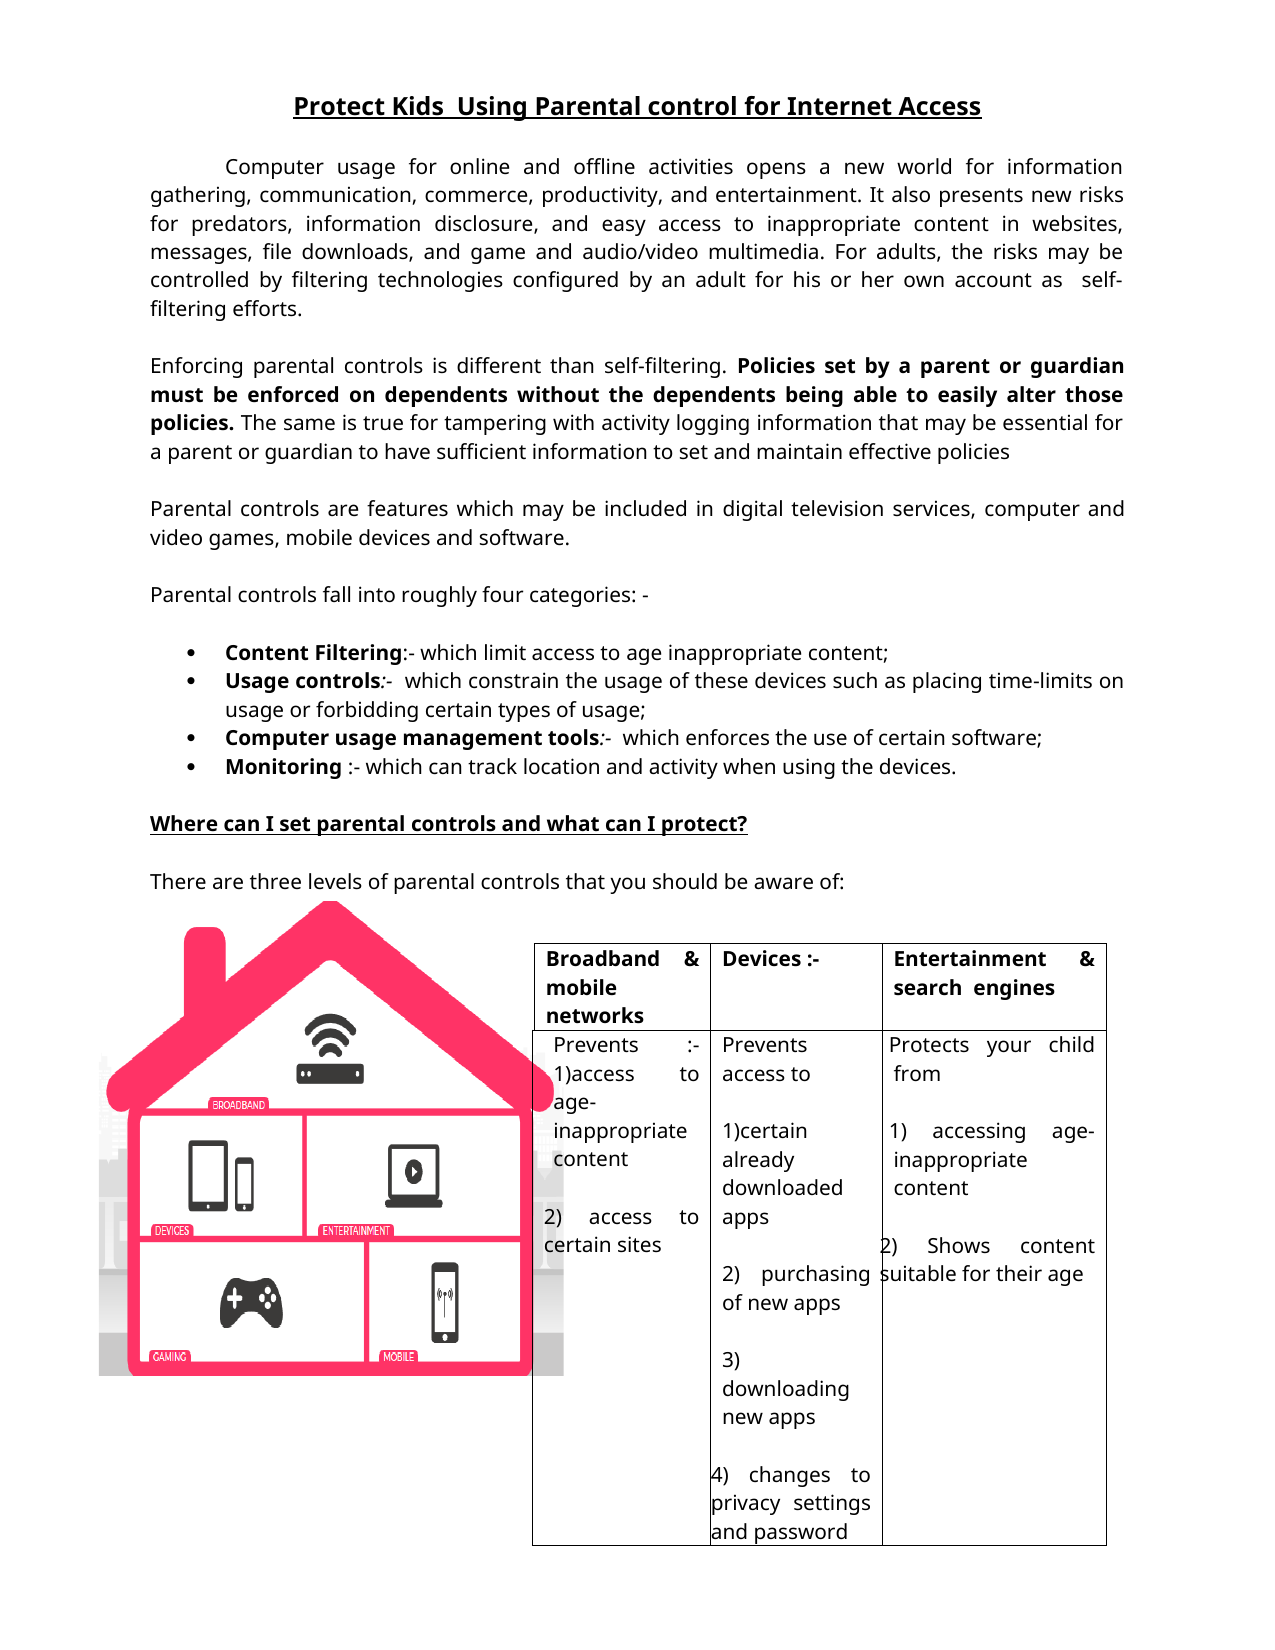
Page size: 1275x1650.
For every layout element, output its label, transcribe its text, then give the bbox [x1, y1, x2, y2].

text Parental controls are features which may be included in digital television services, computer and video games, mobile devices and software. [150, 494, 1125, 551]
text Where can I set parental controls and what can I protect? [150, 809, 1125, 838]
list Computer usage management tools:- which enforces the use of certain software; [187, 723, 1125, 752]
table_cell Prevents access to 1)certain already downloaded apps 2) purchasing of new apps 3) downloading new apps 4) changes to privacy settings and password [711, 1031, 882, 1545]
list Monitoring :- which can track location and activity when using the devices. [187, 752, 1125, 780]
table_header Entertainment & search engines [883, 944, 1106, 1029]
picture [98, 901, 564, 1376]
text Enforcing parental controls is different than self-filtering. Policies set by a parent or guardian must be enforced on dependents without the dependents being able to easily alter those policies. The same is true for tampering with activity logging information that may be essential for a parent or guardian to have sufficient information to set and maintain effective policies [150, 352, 1125, 465]
table_header Devices :- [711, 944, 882, 1029]
list Content Filtering:- which limit access to age inappropriate content; [187, 638, 1125, 667]
table_header Broadband & mobile networks [535, 944, 710, 1029]
text Parental controls fall into roughly four categories: - [150, 581, 1125, 609]
text There are three levels of parental controls that you should be aware of: [150, 867, 1125, 896]
text Protect Kids Using Parental control for Internet Access [150, 89, 1125, 123]
text Computer usage for online and offline activities opens a new world for information gathering, communication, commerce, productivity, and entertainment. It also presents new risks for predators, information disclosure, and easy access to inappropriate content in websites, messages, file downloads, and game and audio/video multimedia. For adults, the risks may be controlled by filtering technologies configured by an adult for his or her own account as self-filtering efforts. [150, 152, 1125, 322]
list Usage controls:- which constrain the usage of these devices such as placing time-limits on usage or forbidding certain types of usage; [187, 667, 1125, 723]
table_cell Protects your child from 1) accessing age-inappropriate content 2) Shows content suitable for their age [883, 1031, 1106, 1545]
table_cell Prevents :- 1)access to age-inappropriate content 2) access to certain sites [533, 1031, 710, 1545]
